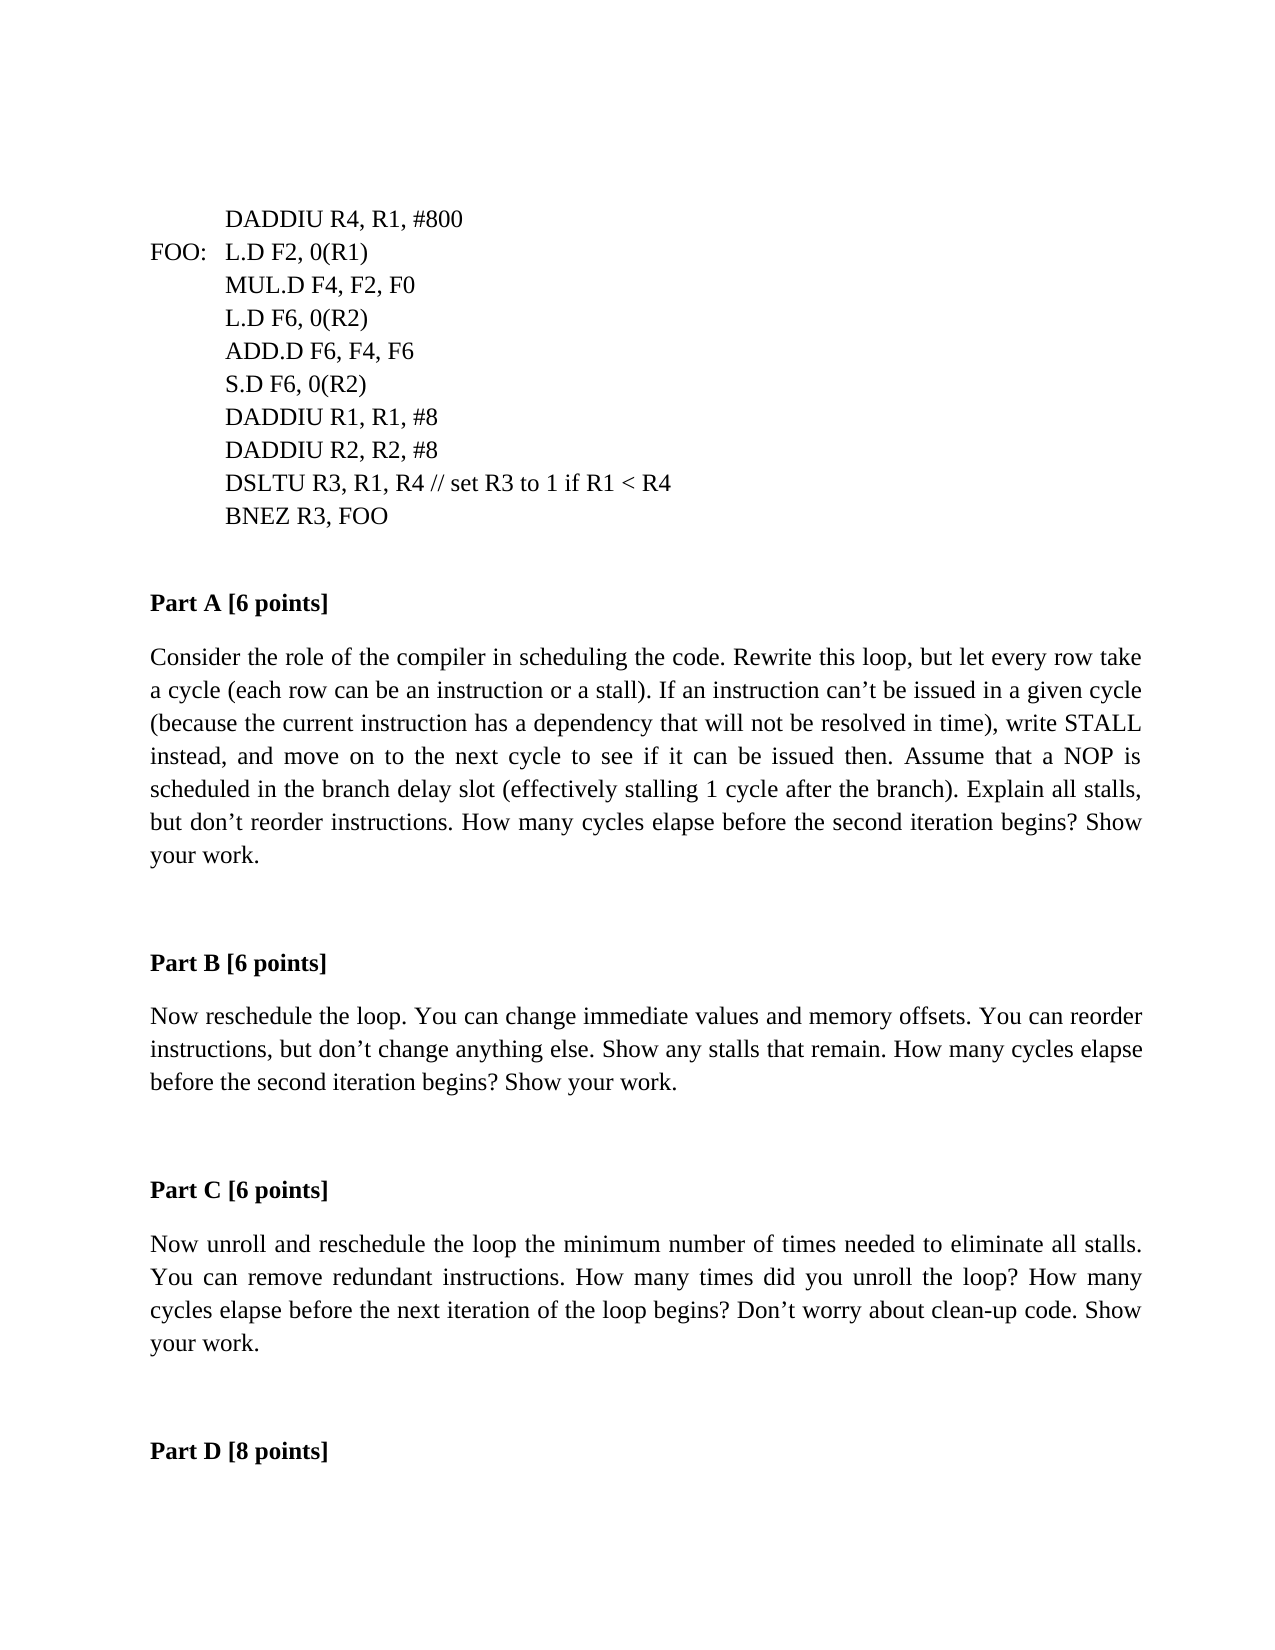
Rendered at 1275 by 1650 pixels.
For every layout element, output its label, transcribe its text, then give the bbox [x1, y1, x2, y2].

text ADD.D F6, F4, F6 [150, 336, 1144, 365]
text S.D F6, 0(R2) [150, 369, 1144, 398]
text Now reschedule the loop. You can change immediate values and memory offsets. You can reorder instructions, but don’t change anything else. Show any stalls that remain. How many cycles elapse before the second iteration begins? Show your work. [150, 1001, 1144, 1096]
text Part A [6 points] [150, 588, 1144, 617]
text FOO: L.D F2, 0(R1) [150, 237, 1144, 266]
text DADDIU R4, R1, #800 [150, 204, 1144, 233]
text BNEZ R3, FOO [150, 501, 1144, 530]
text Part C [6 points] [150, 1175, 1144, 1204]
text L.D F6, 0(R2) [150, 303, 1144, 332]
text DADDIU R2, R2, #8 [150, 435, 1144, 464]
text Consider the role of the compiler in scheduling the code. Rewrite this loop, but let every row take a cycle (each row can be an instruction or a stall). If an instruction can’t be issued in a given cycle (because the current instruction has a dependency that will not be resolved in time), write STALL instead, and move on to the next cycle to see if it can be issued then. Assume that a NOP is scheduled in the branch delay slot (effectively stalling 1 cycle after the branch). Explain all stalls, but don’t reorder instructions. How many cycles elapse before the second iteration begins? Show your work. [150, 642, 1144, 869]
text DADDIU R1, R1, #8 [150, 402, 1144, 431]
text Now unroll and reschedule the loop the minimum number of times needed to eliminate all stalls. You can remove redundant instructions. How many times did you unroll the loop? How many cycles elapse before the next iteration of the loop begins? Don’t worry about clean-up code. Show your work. [150, 1229, 1144, 1357]
text DSLTU R3, R1, R4 // set R3 to 1 if R1 < R4 [150, 468, 1144, 497]
text Part B [6 points] [150, 948, 1144, 976]
text MUL.D F4, F2, F0 [150, 270, 1144, 299]
text Part D [8 points] [150, 1436, 1144, 1464]
